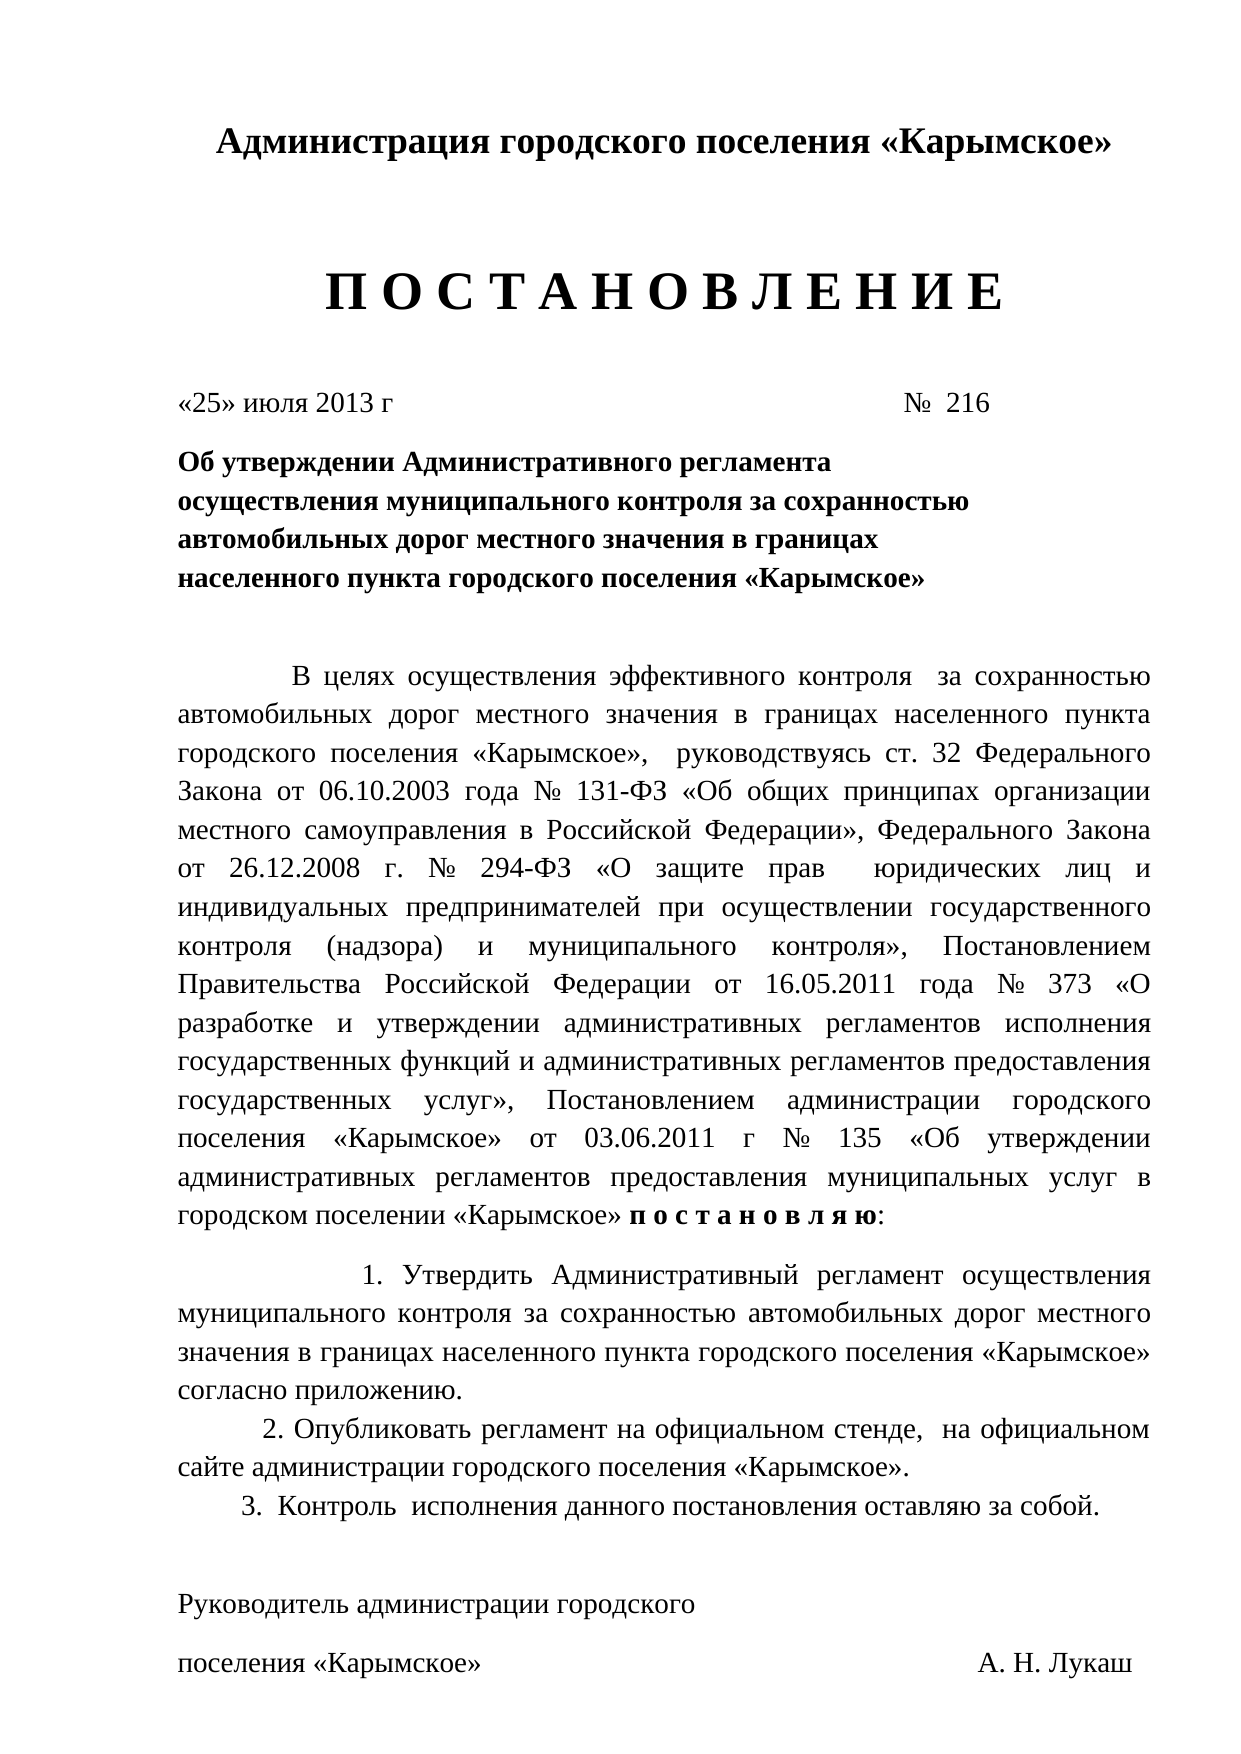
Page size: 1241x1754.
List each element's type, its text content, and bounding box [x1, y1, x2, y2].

text населенного пункта городского поселения «Карымское» [177, 560, 1152, 593]
text «25» июля 2013 г № 216 [177, 385, 1152, 418]
text осуществления муниципального контроля за сохранностью автомобильных дорог местного значения в границах [177, 483, 1152, 555]
text В целях осуществления эффективного контроля за сохранностью автомобильных дорог местного значения в границах населенного пункта городского поселения «Карымское», руководствуясь ст. 32 Федерального Закона от 06.10.2003 года № 131-ФЗ «Об общих принципах организации местного самоуправления в Российской Федерации», Федерального Закона от 26.12.2008 г. № 294-ФЗ «О защите прав юридических лиц и индивидуальных предпринимателей при осуществлении государственного контроля (надзора) и муниципального контроля», Постановлением Правительства Российской Федерации от 16.05.2011 года № 373 «О разработке и утверждении административных регламентов исполнения государственных функций и административных регламентов предоставления государственных услуг», Постановлением администрации городского поселения «Карымское» от 03.06.2011 г № 135 «Об утверждении административных регламентов предоставления муниципальных услуг в городском поселении «Карымское» п о с т а н о в л я ю: [177, 658, 1152, 1231]
text 2. Опубликовать регламент на официальном стенде, на официальном сайте администрации городского поселения «Карымское». [177, 1411, 1152, 1483]
text 3. Контроль исполнения данного постановления оставляю за собой. [177, 1488, 1152, 1522]
text Администрация городского поселения «Карымское» [177, 118, 1152, 161]
text Руководитель администрации городского [177, 1586, 1152, 1619]
text Об утверждении Административного регламента [177, 444, 1152, 478]
text поселения «Карымское» А. Н. Лукаш [177, 1645, 1152, 1679]
text П О С Т А Н О В Л Е Н И Е [177, 259, 1152, 321]
text 1. Утвердить Административный регламент осуществления муниципального контроля за сохранностью автомобильных дорог местного значения в границах населенного пункта городского поселения «Карымское» согласно приложению. [177, 1257, 1152, 1406]
